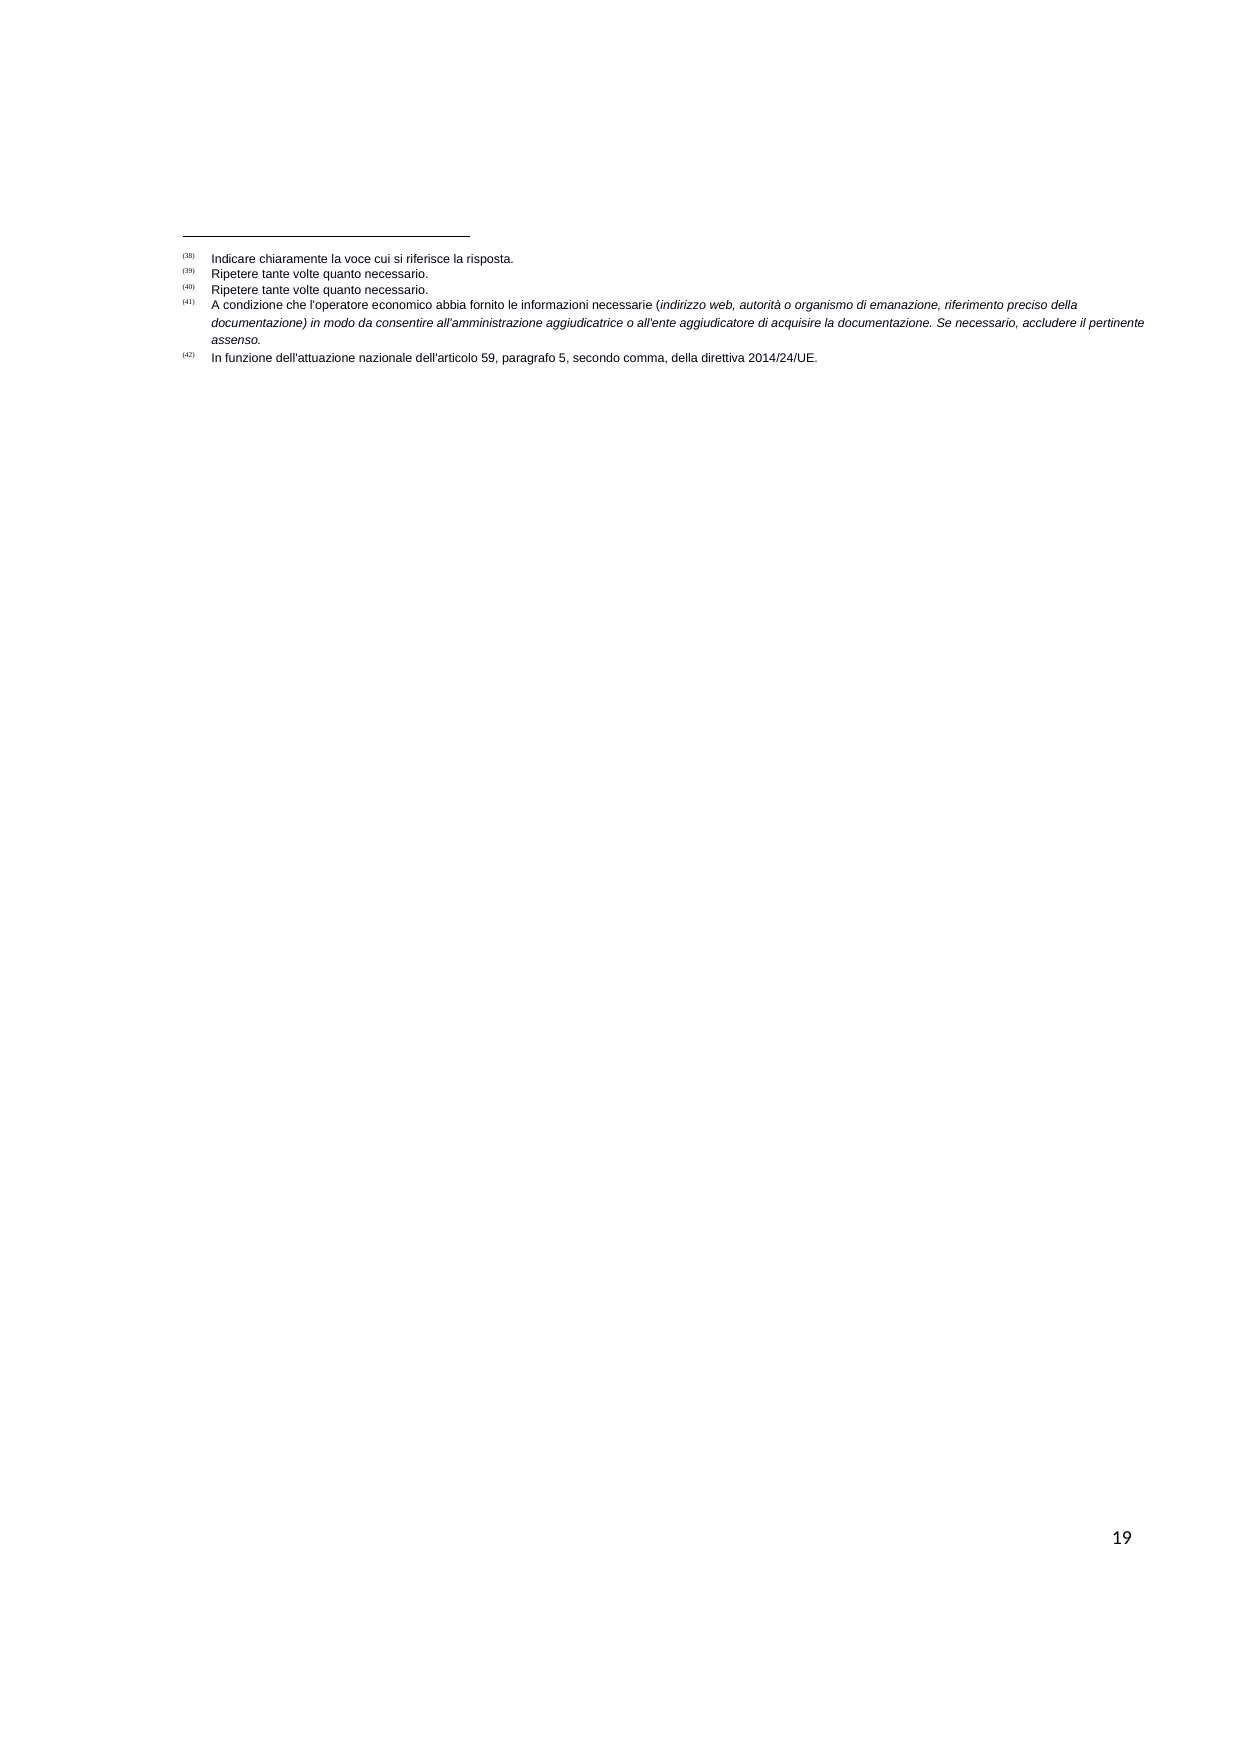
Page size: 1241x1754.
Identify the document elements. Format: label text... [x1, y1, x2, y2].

list In funzione dell'attuazione nazionale dell'articolo 59, paragrafo 5, secondo comma, della direttiva 2014/24/UE. [182, 351, 1166, 365]
list Ripetere tante volte quanto necessario. [182, 267, 1166, 281]
list A condizione che l'operatore economico abbia fornito le informazioni necessarie (indirizzo web, autorità o organismo di emanazione, riferimento preciso della documentazione) in modo da consentire all'amministrazione aggiudicatrice o all'ente aggiudicatore di acquisire la documentazione. Se necessario, accludere il pertinente assenso. [182, 298, 1166, 347]
list Indicare chiaramente la voce cui si riferisce la risposta. [182, 251, 1166, 266]
list Ripetere tante volte quanto necessario. [182, 282, 1166, 297]
